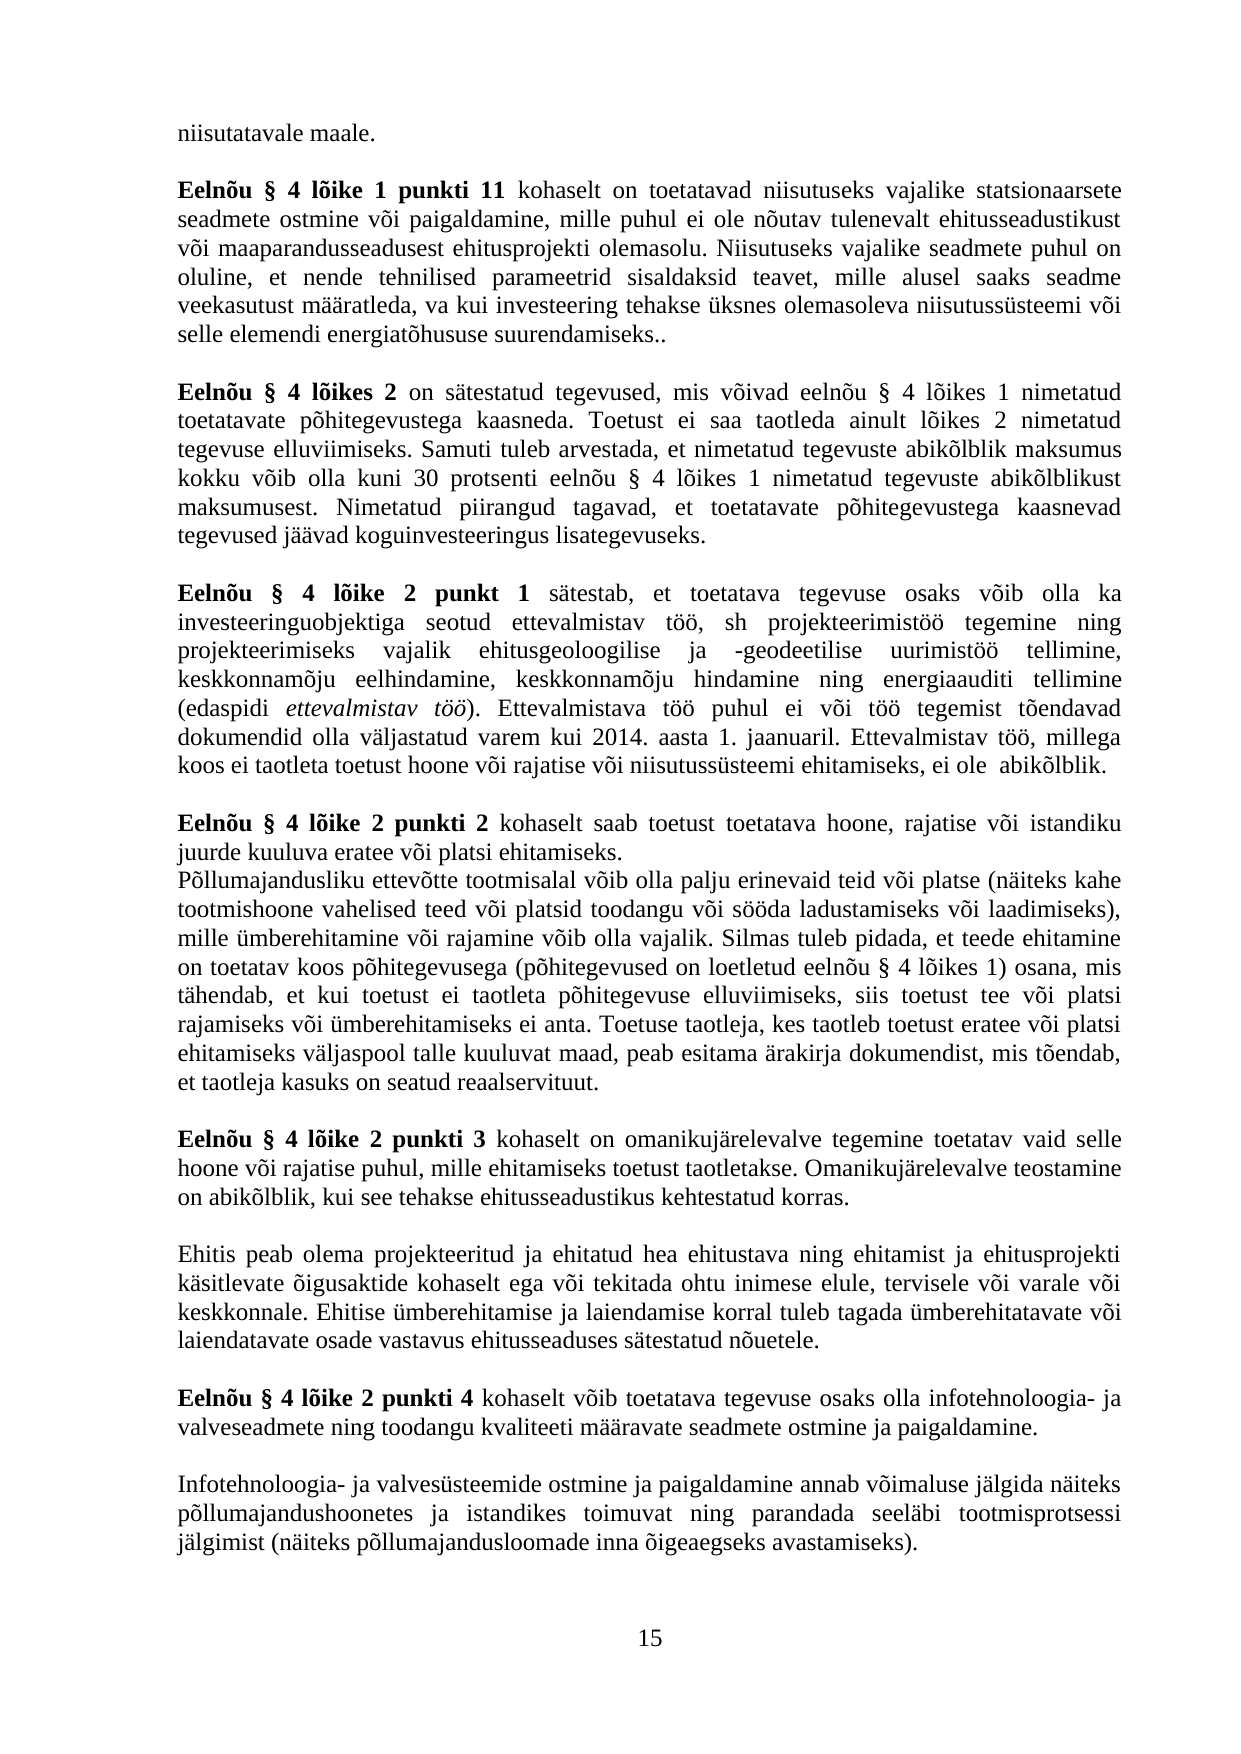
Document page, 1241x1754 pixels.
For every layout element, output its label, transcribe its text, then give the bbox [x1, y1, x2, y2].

text Eelnõu § 4 lõike 2 punkti 4 kohaselt võib toetatava tegevuse osaks olla infotehnoloogia- ja valveseadmete ning toodangu kvaliteeti määravate seadmete ostmine ja paigaldamine. [177, 1383, 1122, 1441]
text Põllumajandusliku ettevõtte tootmisalal võib olla palju erinevaid teid või platse (näiteks kahe tootmishoone vahelised teed või platsid toodangu või sööda ladustamiseks või laadimiseks), mille ümberehitamine või rajamine võib olla vajalik. Silmas tuleb pidada, et teede ehitamine on toetatav koos põhitegevusega (põhitegevused on loetletud eelnõu § 4 lõikes 1) osana, mis tähendab, et kui toetust ei taotleta põhitegevuse elluviimiseks, siis toetust tee või platsi rajamiseks või ümberehitamiseks ei anta. Toetuse taotleja, kes taotleb toetust eratee või platsi ehitamiseks väljaspool talle kuuluvat maad, peab esitama ärakirja dokumendist, mis tõendab, et taotleja kasuks on seatud reaalservituut. [177, 866, 1122, 1096]
text Eelnõu § 4 lõike 2 punkt 1 sätestab, et toetatava tegevuse osaks võib olla ka investeeringuobjektiga seotud ettevalmistav töö, sh projekteerimistöö tegemine ning projekteerimiseks vajalik ehitusgeoloogilise ja -geodeetilise uurimistöö tellimine, keskkonnamõju eelhindamine, keskkonnamõju hindamine ning energiaauditi tellimine (edaspidi ettevalmistav töö). Ettevalmistava töö puhul ei või töö tegemist tõendavad dokumendid olla väljastatud varem kui 2014. aasta 1. jaanuaril. Ettevalmistav töö, millega koos ei taotleta toetust hoone või rajatise või niisutussüsteemi ehitamiseks, ei ole abikõlblik. [177, 578, 1122, 779]
text Eelnõu § 4 lõike 1 punkti 11 kohaselt on toetatavad niisutuseks vajalike statsionaarsete seadmete ostmine või paigaldamine, mille puhul ei ole nõutav tulenevalt ehitusseadustikust või maaparandusseadusest ehitusprojekti olemasolu. Niisutuseks vajalike seadmete puhul on oluline, et nende tehnilised parameetrid sisaldaksid teavet, mille alusel saaks seadme veekasutust määratleda, va kui investeering tehakse üksnes olemasoleva niisutussüsteemi või selle elemendi energiatõhususe suurendamiseks.. [177, 176, 1122, 348]
text Eelnõu § 4 lõike 2 punkti 2 kohaselt saab toetust toetatava hoone, rajatise või istandiku juurde kuuluva eratee või platsi ehitamiseks. [177, 808, 1122, 866]
text Infotehnoloogia- ja valvesüsteemide ostmine ja paigaldamine annab võimaluse jälgida näiteks põllumajandushoonetes ja istandikes toimuvat ning parandada seeläbi tootmisprotsessi jälgimist (näiteks põllumajandusloomade inna õigeaegseks avastamiseks). [177, 1469, 1122, 1556]
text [177, 118, 1122, 147]
text Ehitis peab olema projekteeritud ja ehitatud hea ehitustava ning ehitamist ja ehitusprojekti käsitlevate õigusaktide kohaselt ega või tekitada ohtu inimese elule, tervisele või varale või keskkonnale. Ehitise ümberehitamise ja laiendamise korral tuleb tagada ümberehitatavate või laiendatavate osade vastavus ehitusseaduses sätestatud nõuetele. [177, 1239, 1122, 1354]
text Eelnõu § 4 lõike 2 punkti 3 kohaselt on omanikujärelevalve tegemine toetatav vaid selle hoone või rajatise puhul, mille ehitamiseks toetust taotletakse. Omanikujärelevalve teostamine on abikõlblik, kui see tehakse ehitusseadustikus kehtestatud korras. [177, 1124, 1122, 1211]
text Eelnõu § 4 lõikes 2 on sätestatud tegevused, mis võivad eelnõu § 4 lõikes 1 nimetatud toetatavate põhitegevustega kaasneda. Toetust ei saa taotleda ainult lõikes 2 nimetatud tegevuse elluviimiseks. Samuti tuleb arvestada, et nimetatud tegevuste abikõlblik maksumus kokku võib olla kuni 30 protsenti eelnõu § 4 lõikes 1 nimetatud tegevuste abikõlblikust maksumusest. Nimetatud piirangud tagavad, et toetatavate põhitegevustega kaasnevad tegevused jäävad koguinvesteeringus lisategevuseks. [177, 377, 1122, 549]
